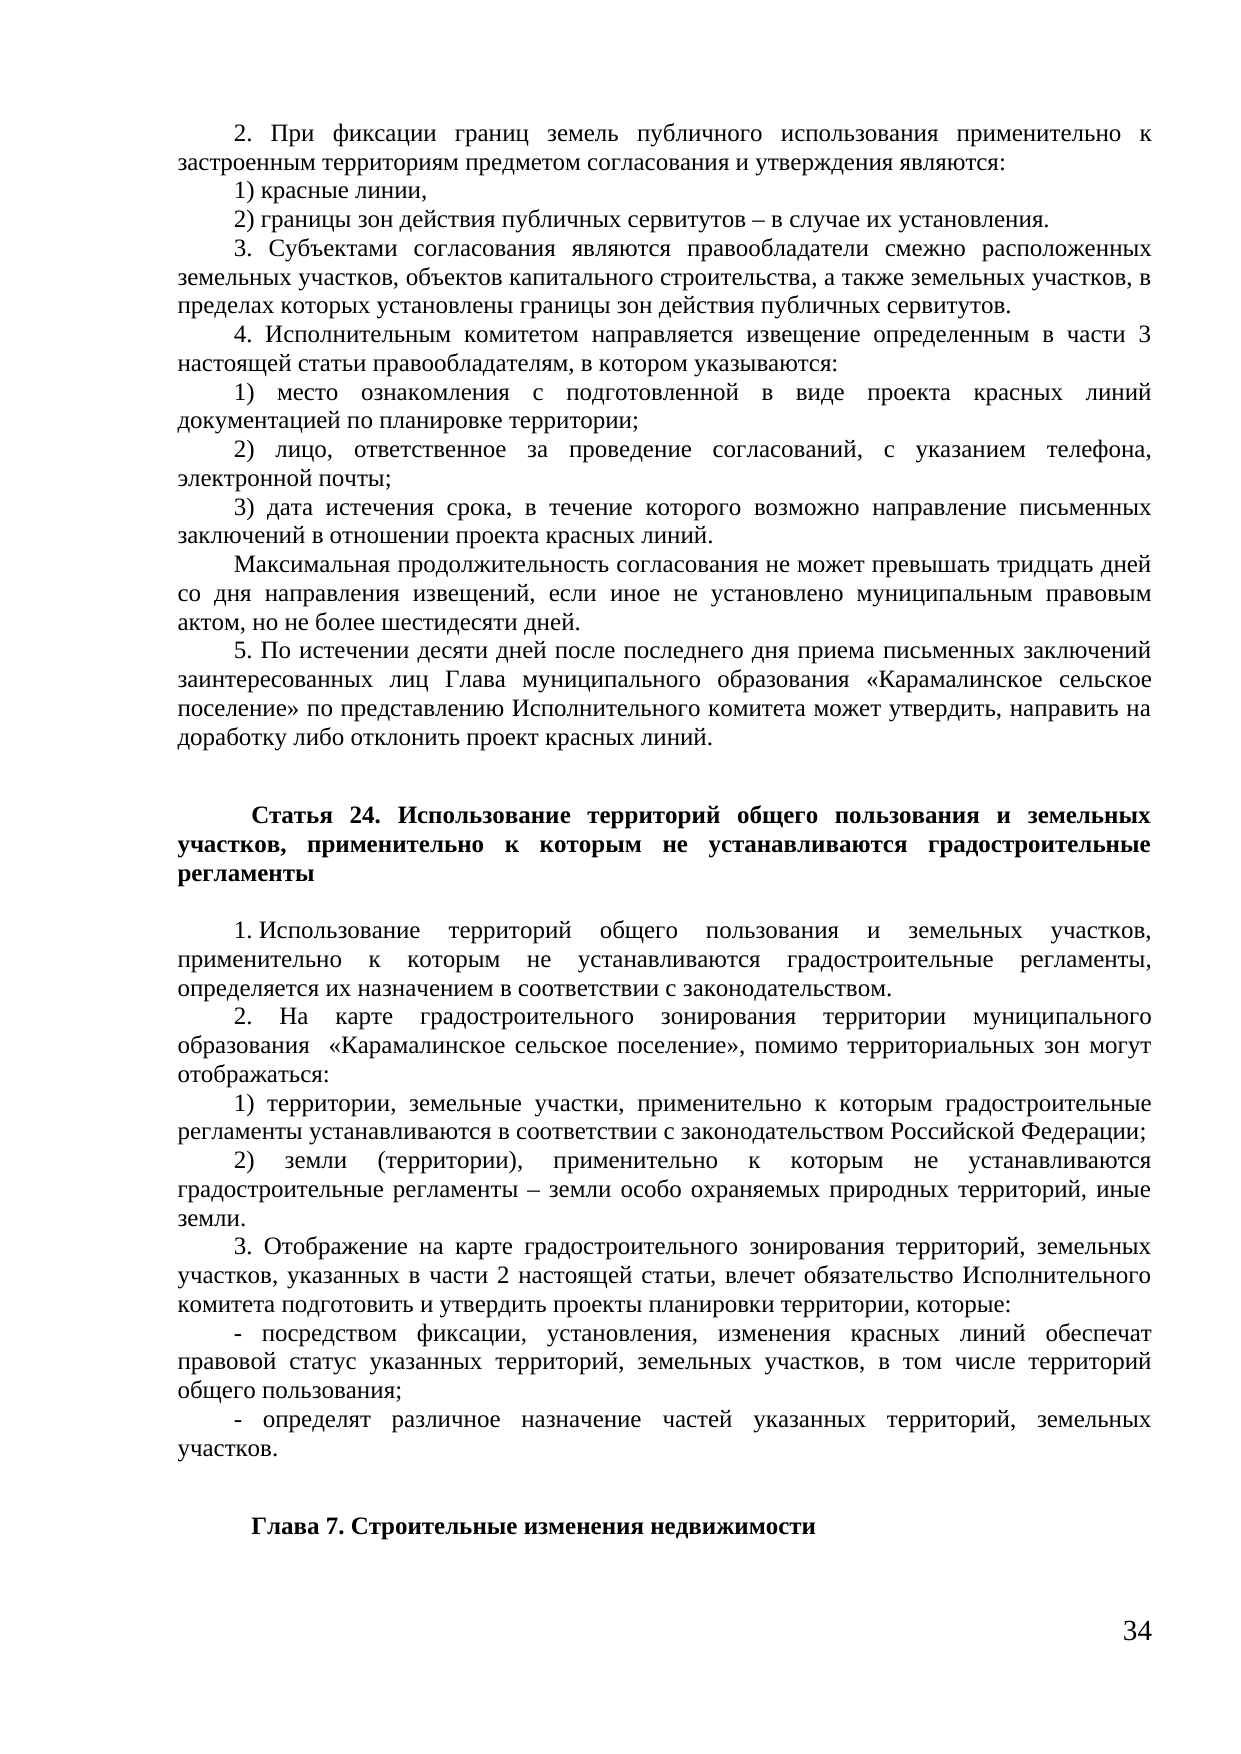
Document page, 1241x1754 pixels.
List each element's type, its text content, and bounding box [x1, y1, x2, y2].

text 2) границы зон действия публичных сервитутов – в случае их установления. [177, 204, 1152, 233]
text - посредством фиксации, установления, изменения красных линий обеспечат правовой статус указанных территорий, земельных участков, в том числе территорий общего пользования; [177, 1318, 1152, 1404]
text Максимальная продолжительность согласования не может превышать тридцать дней со дня направления извещений, если иное не установлено муниципальным правовым актом, но не более шестидесяти дней. [177, 549, 1152, 636]
text - определят различное назначение частей указанных территорий, земельных участков. [177, 1404, 1152, 1461]
text 2) земли (территории), применительно к которым не устанавливаются градостроительные регламенты – земли особо охраняемых природных территорий, иные земли. [177, 1145, 1152, 1231]
text 3. Отображение на карте градостроительного зонирования территорий, земельных участков, указанных в части 2 настоящей статьи, влечет обязательство Исполнительного комитета подготовить и утвердить проекты планировки территории, которые: [177, 1231, 1152, 1318]
text 1) красные линии, [177, 176, 1152, 204]
text 1) место ознакомления с подготовленной в виде проекта красных линий документацией по планировке территории; [177, 377, 1152, 434]
text Статья 24. Использование территорий общего пользования и земельных участков, применительно к которым не устанавливаются градостроительные регламенты [177, 800, 1152, 886]
text 4. Исполнительным комитетом направляется извещение определенным в части 3 настоящей статьи правообладателям, в котором указываются: [177, 319, 1152, 377]
text 5. По истечении десяти дней после последнего дня приема письменных заключений заинтересованных лиц Глава муниципального образования «Карамалинское сельское поселение» по представлению Исполнительного комитета может утвердить, направить на доработку либо отклонить проект красных линий. [177, 636, 1152, 751]
text 2. При фиксации границ земель публичного использования применительно к застроенным территориям предметом согласования и утверждения являются: [177, 118, 1152, 176]
text 2) лицо, ответственное за проведение согласований, с указанием телефона, электронной почты; [177, 434, 1152, 492]
text 3. Субъектами согласования являются правообладатели смежно расположенных земельных участков, объектов капитального строительства, а также земельных участков, в пределах которых установлены границы зон действия публичных сервитутов. [177, 233, 1152, 319]
text 2. На карте градостроительного зонирования территории муниципального образования «Карамалинское сельское поселение», помимо территориальных зон могут отображаться: [177, 1001, 1152, 1088]
text 1. Использование территорий общего пользования и земельных участков, применительно к которым не устанавливаются градостроительные регламенты, определяется их назначением в соответствии с законодательством. [177, 915, 1152, 1001]
text 1) территории, земельные участки, применительно к которым градостроительные регламенты устанавливаются в соответствии с законодательством Российской Федерации; [177, 1088, 1152, 1145]
text Глава 7. Строительные изменения недвижимости [177, 1511, 1152, 1540]
text 3) дата истечения срока, в течение которого возможно направление письменных заключений в отношении проекта красных линий. [177, 492, 1152, 549]
